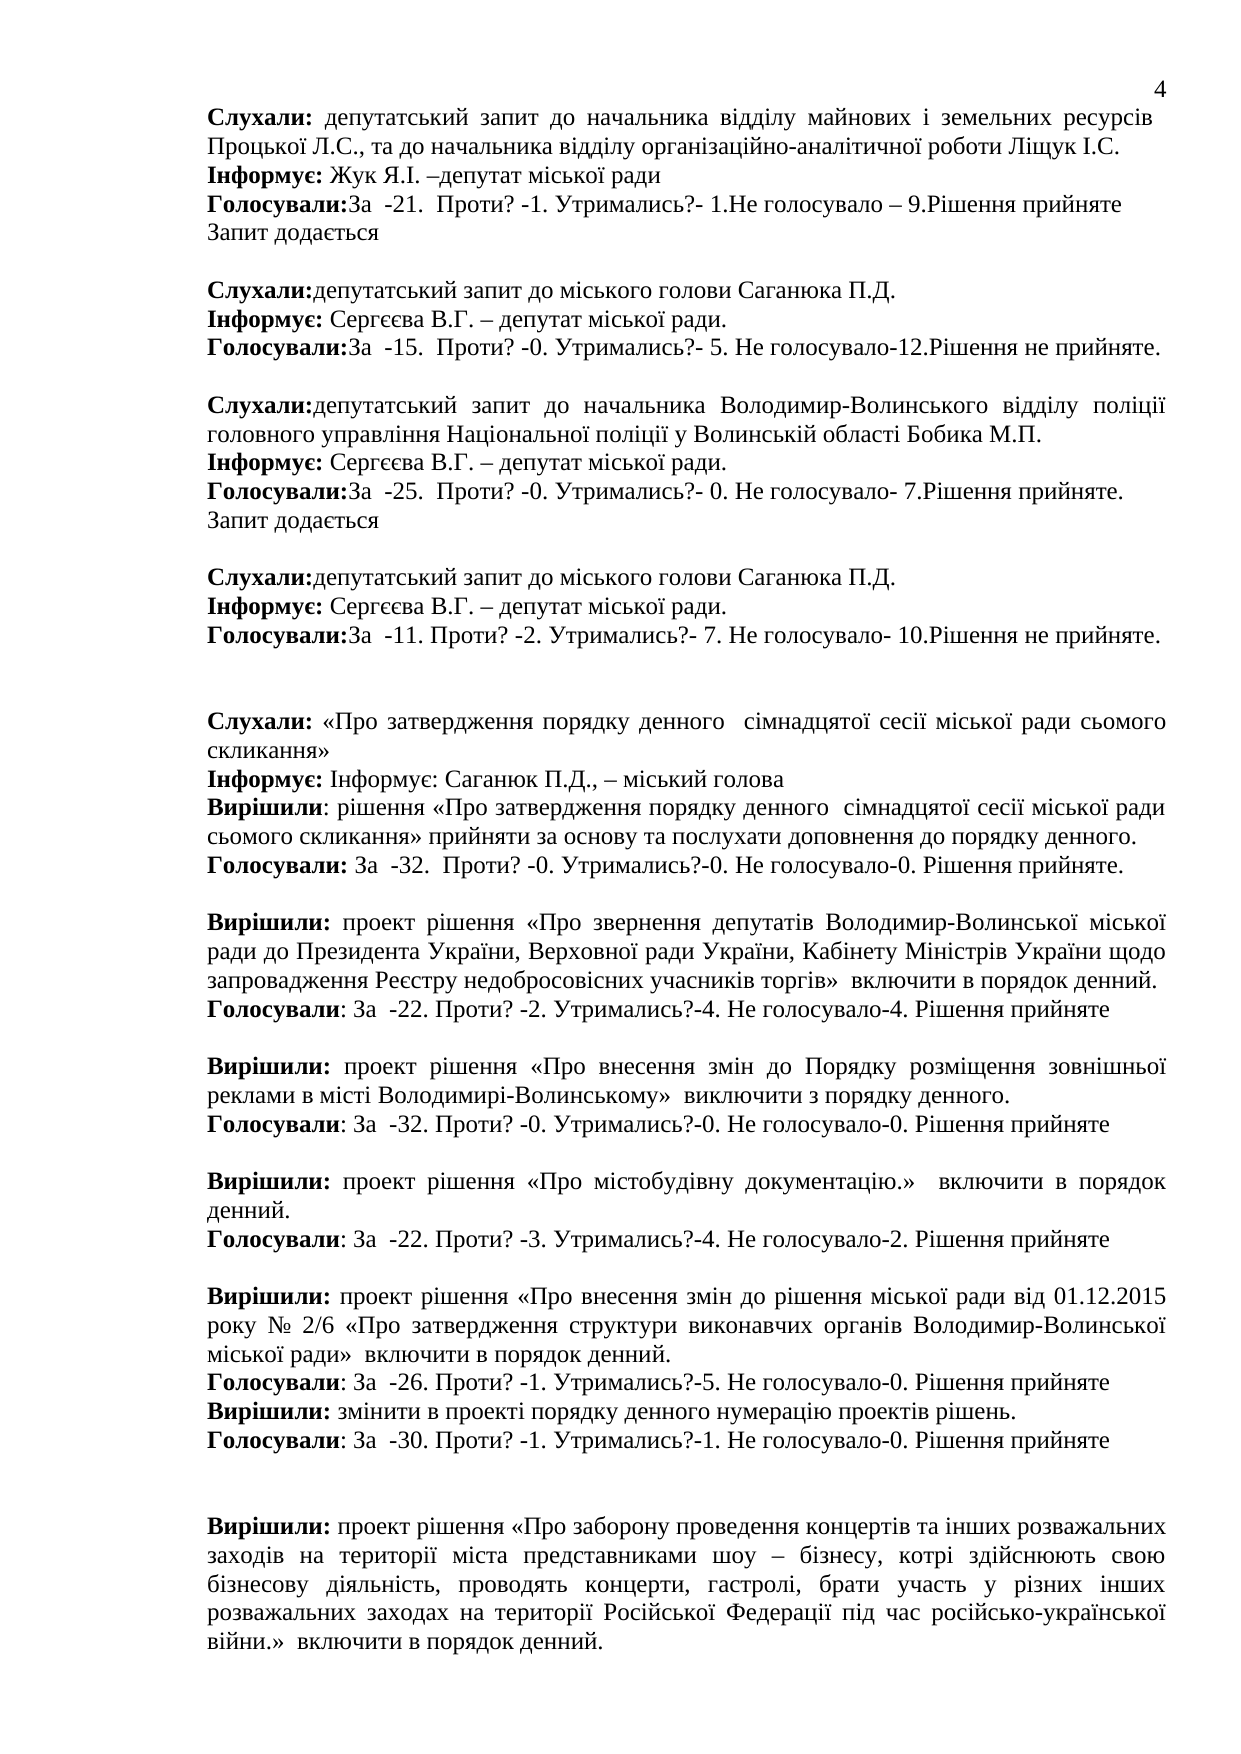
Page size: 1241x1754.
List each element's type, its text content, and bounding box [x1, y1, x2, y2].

text Слухали:депутатський запит до начальника Володимир-Волинського відділу поліції головного управління Національної поліції у Волинській області Бобика М.П. [207, 390, 1167, 447]
text Голосували: За -22. Проти? -2. Утримались?-4. Не голосувало-4. Рішення прийняте [207, 994, 1167, 1022]
text Слухали: депутатський запит до начальника відділу майнових і земельних ресурсів Процької Л.С., та до начальника відділу організаційно-аналітичної роботи Ліщук І.С. [207, 102, 1167, 160]
text Голосували: За -32. Проти? -0. Утримались?-0. Не голосувало-0. Рішення прийняте. [207, 850, 1167, 879]
text Голосували:За -15. Проти? -0. Утримались?- 5. Не голосувало-12.Рішення не прийняте. [207, 332, 1167, 361]
text Інформує: Сергєєва В.Г. – депутат міської ради. [207, 447, 1167, 476]
text Вирішили: проект рішення «Про внесення змін до рішення міської ради від 01.12.2015 року № 2/6 «Про затвердження структури виконавчих органів Володимир-Волинської міської ради» включити в порядок денний. [207, 1281, 1167, 1367]
text Голосували:За -11. Проти? -2. Утримались?- 7. Не голосувало- 10.Рішення не прийняте. [207, 620, 1167, 649]
text Голосували: За -22. Проти? -3. Утримались?-4. Не голосувало-2. Рішення прийняте [207, 1224, 1167, 1252]
text Інформує: Інформує: Саганюк П.Д., – міський голова [207, 764, 1167, 792]
text Голосували: За -26. Проти? -1. Утримались?-5. Не голосувало-0. Рішення прийняте [207, 1367, 1167, 1396]
text Інформує: Сергєєва В.Г. – депутат міської ради. [207, 304, 1167, 332]
text Вирішили: проект рішення «Про містобудівну документацію.» включити в порядок денний. [207, 1166, 1167, 1224]
text Голосували:За -25. Проти? -0. Утримались?- 0. Не голосувало- 7.Рішення прийняте. [207, 476, 1167, 505]
text Голосували: За -30. Проти? -1. Утримались?-1. Не голосувало-0. Рішення прийняте [207, 1425, 1167, 1454]
text Слухали:депутатський запит до міського голови Саганюка П.Д. [207, 562, 1167, 591]
text Голосували:За -21. Проти? -1. Утримались?- 1.Не голосувало – 9.Рішення прийняте [207, 189, 1167, 217]
text Інформує: Сергєєва В.Г. – депутат міської ради. [207, 591, 1167, 620]
text Голосували: За -32. Проти? -0. Утримались?-0. Не голосувало-0. Рішення прийняте [207, 1109, 1167, 1137]
text Вирішили: змінити в проекті порядку денного нумерацію проектів рішень. [207, 1396, 1167, 1425]
text Запит додається [207, 505, 1167, 534]
text Запит додається [207, 217, 1167, 246]
text Вирішили: рішення «Про затвердження порядку денного сімнадцятої сесії міської ради сьомого скликання» прийняти за основу та послухати доповнення до порядку денного. [207, 792, 1167, 850]
text Вирішили: проект рішення «Про внесення змін до Порядку розміщення зовнішньої реклами в місті Володимирі-Волинському» виключити з порядку денного. [207, 1051, 1167, 1109]
text Вирішили: проект рішення «Про звернення депутатів Володимир-Волинської міської ради до Президента України, Верховної ради України, Кабінету Міністрів України щодо запровадження Реєстру недобросовісних учасників торгів» включити в порядок денний. [207, 907, 1167, 994]
text Інформує: Жук Я.І. –депутат міської ради [207, 160, 1167, 189]
text Слухали: «Про затвердження порядку денного сімнадцятої сесії міської ради сьомого скликання» [207, 706, 1167, 764]
text Слухали:депутатський запит до міського голови Саганюка П.Д. [207, 275, 1167, 304]
text Вирішили: проект рішення «Про заборону проведення концертів та інших розважальних заходів на території міста представниками шоу – бізнесу, котрі здійснюють свою бізнесову діяльність, проводять концерти, гастролі, брати участь у різних інших розважальних заходах на території Російської Федерації під час російсько-української війни.» включити в порядок денний. [207, 1511, 1167, 1655]
